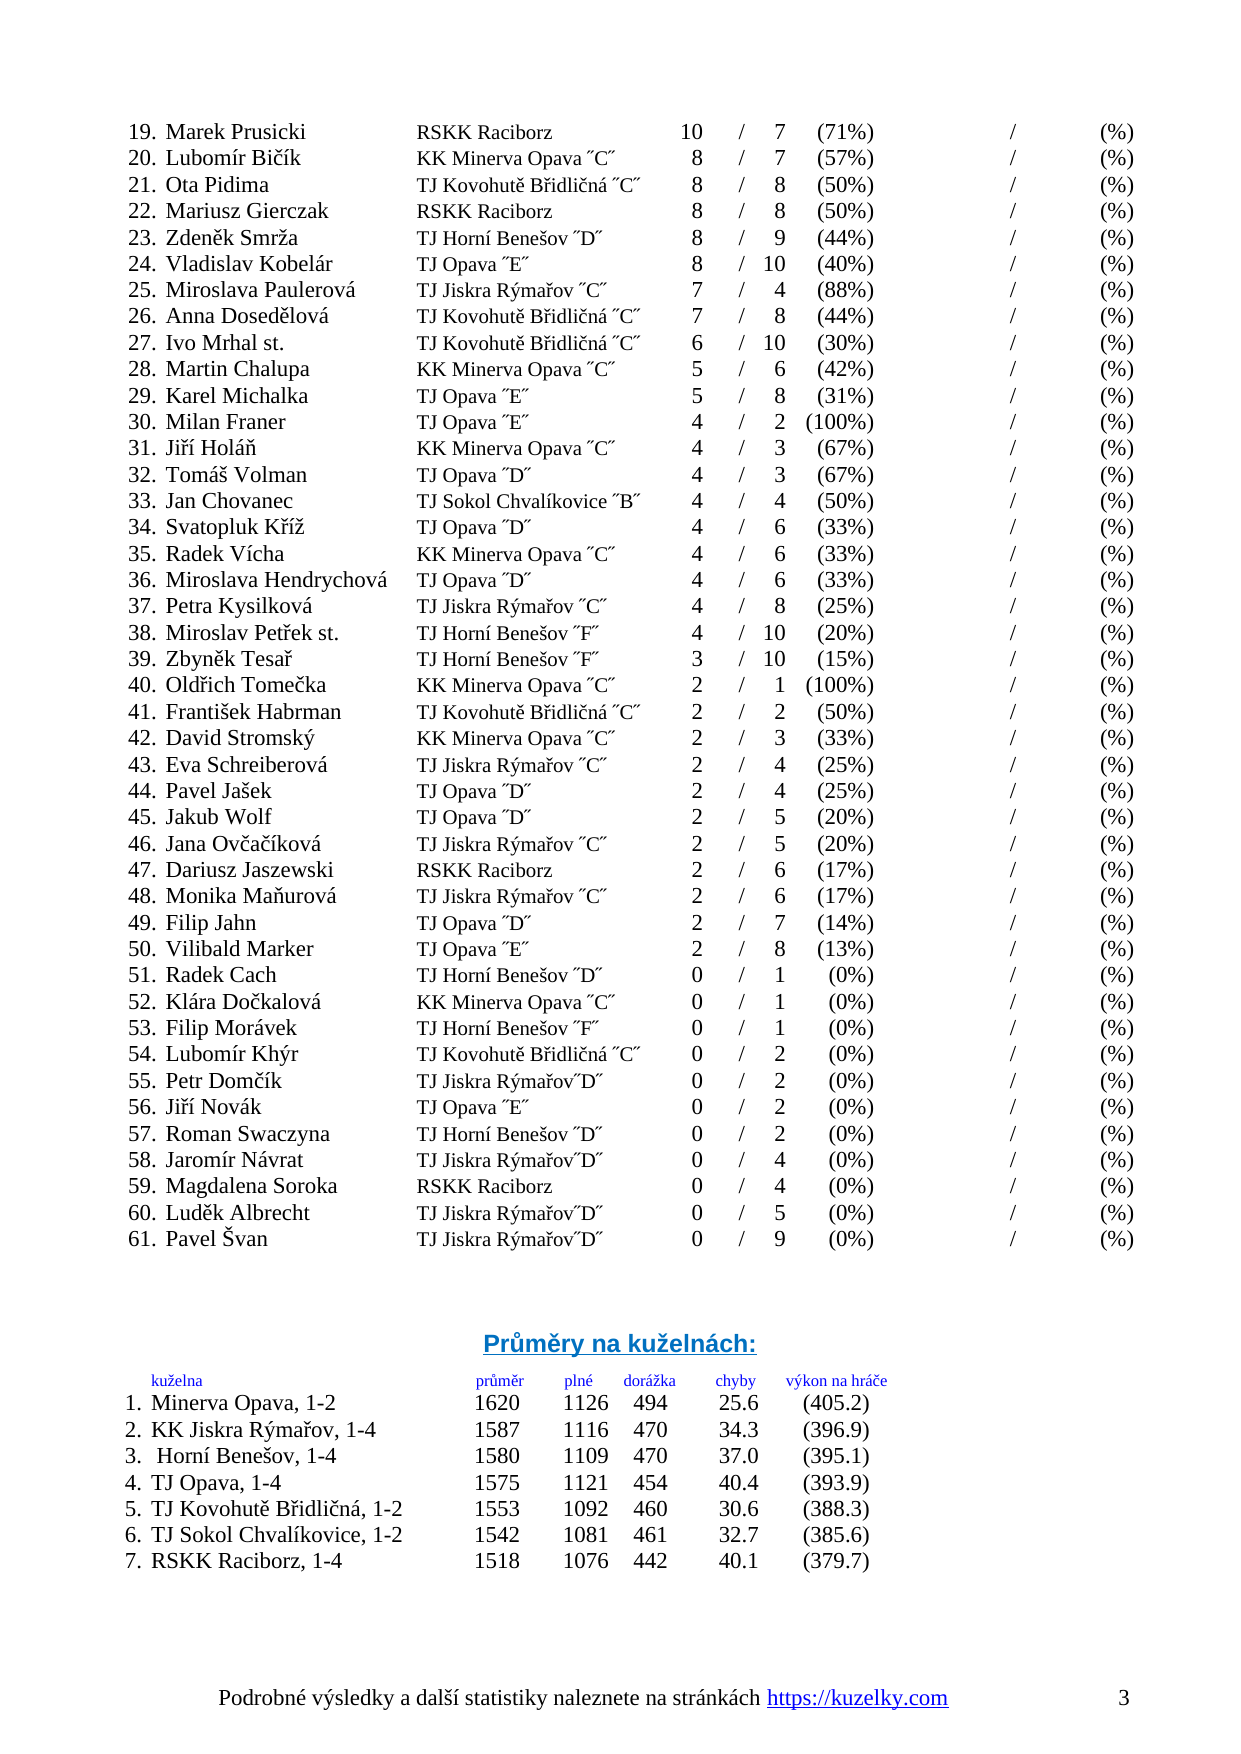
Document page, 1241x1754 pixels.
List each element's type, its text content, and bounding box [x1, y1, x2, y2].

text 6. TJ Sokol Chvalíkovice, 1-2 1542 1081 461 32.7 (385.6) [106, 1521, 1134, 1548]
text 59. Magdalena Soroka RSKK Raciborz 0 / 4 (0%) / (%) [106, 1172, 1134, 1199]
text 5. TJ Kovohutě Břidličná, 1-2 1553 1092 460 30.6 (388.3) [106, 1495, 1134, 1521]
text 22. Mariusz Gierczak RSKK Raciborz 8 / 8 (50%) / (%) [106, 197, 1134, 223]
text 53. Filip Morávek TJ Horní Benešov ˝F˝ 0 / 1 (0%) / (%) [106, 1014, 1134, 1041]
text 44. Pavel Jašek TJ Opava ˝D˝ 2 / 4 (25%) / (%) [106, 777, 1134, 803]
text 4. TJ Opava, 1-4 1575 1121 454 40.4 (393.9) [106, 1468, 1134, 1495]
text 46. Jana Ovčačíková TJ Jiskra Rýmařov ˝C˝ 2 / 5 (20%) / (%) [106, 830, 1134, 856]
text 49. Filip Jahn TJ Opava ˝D˝ 2 / 7 (14%) / (%) [106, 909, 1134, 935]
text 32. Tomáš Volman TJ Opava ˝D˝ 4 / 3 (67%) / (%) [106, 461, 1134, 487]
text 35. Radek Vícha KK Minerva Opava ˝C˝ 4 / 6 (33%) / (%) [106, 540, 1134, 566]
text 36. Miroslava Hendrychová TJ Opava ˝D˝ 4 / 6 (33%) / (%) [106, 566, 1134, 592]
text 40. Oldřich Tomečka KK Minerva Opava ˝C˝ 2 / 1 (100%) / (%) [106, 672, 1134, 698]
text 19. Marek Prusicki RSKK Raciborz 10 / 7 (71%) / (%) [106, 118, 1134, 144]
text 47. Dariusz Jaszewski RSKK Raciborz 2 / 6 (17%) / (%) [106, 856, 1134, 882]
text kuželna průměr plné dorážka chyby výkon na hráče [106, 1370, 1134, 1389]
text 52. Klára Dočkalová KK Minerva Opava ˝C˝ 0 / 1 (0%) / (%) [106, 988, 1134, 1014]
text 61. Pavel Švan TJ Jiskra Rýmařov˝D˝ 0 / 9 (0%) / (%) [106, 1225, 1134, 1251]
text 42. David Stromský KK Minerva Opava ˝C˝ 2 / 3 (33%) / (%) [106, 724, 1134, 751]
text 3. Horní Benešov, 1-4 1580 1109 470 37.0 (395.1) [106, 1442, 1134, 1468]
text 60. Luděk Albrecht TJ Jiskra Rýmařov˝D˝ 0 / 5 (0%) / (%) [106, 1199, 1134, 1225]
text 54. Lubomír Khýr TJ Kovohutě Břidličná ˝C˝ 0 / 2 (0%) / (%) [106, 1041, 1134, 1067]
text 57. Roman Swaczyna TJ Horní Benešov ˝D˝ 0 / 2 (0%) / (%) [106, 1119, 1134, 1146]
text 39. Zbyněk Tesař TJ Horní Benešov ˝F˝ 3 / 10 (15%) / (%) [106, 645, 1134, 672]
text 50. Vilibald Marker TJ Opava ˝E˝ 2 / 8 (13%) / (%) [106, 935, 1134, 961]
text 48. Monika Maňurová TJ Jiskra Rýmařov ˝C˝ 2 / 6 (17%) / (%) [106, 882, 1134, 909]
text 43. Eva Schreiberová TJ Jiskra Rýmařov ˝C˝ 2 / 4 (25%) / (%) [106, 751, 1134, 777]
text 1. Minerva Opava, 1-2 1620 1126 494 25.6 (405.2) [106, 1389, 1134, 1416]
text 34. Svatopluk Kříž TJ Opava ˝D˝ 4 / 6 (33%) / (%) [106, 513, 1134, 540]
text Průměry na kuželnách: [94, 1329, 1145, 1358]
text 58. Jaromír Návrat TJ Jiskra Rýmařov˝D˝ 0 / 4 (0%) / (%) [106, 1146, 1134, 1172]
text 31. Jiří Holáň KK Minerva Opava ˝C˝ 4 / 3 (67%) / (%) [106, 434, 1134, 461]
text 26. Anna Dosedělová TJ Kovohutě Břidličná ˝C˝ 7 / 8 (44%) / (%) [106, 303, 1134, 329]
text 45. Jakub Wolf TJ Opava ˝D˝ 2 / 5 (20%) / (%) [106, 803, 1134, 830]
text 23. Zdeněk Smrža TJ Horní Benešov ˝D˝ 8 / 9 (44%) / (%) [106, 223, 1134, 250]
text 7. RSKK Raciborz, 1-4 1518 1076 442 40.1 (379.7) [106, 1548, 1134, 1574]
text 24. Vladislav Kobelár TJ Opava ˝E˝ 8 / 10 (40%) / (%) [106, 250, 1134, 276]
text 41. František Habrman TJ Kovohutě Břidličná ˝C˝ 2 / 2 (50%) / (%) [106, 698, 1134, 724]
text 29. Karel Michalka TJ Opava ˝E˝ 5 / 8 (31%) / (%) [106, 382, 1134, 408]
text 2. KK Jiskra Rýmařov, 1-4 1587 1116 470 34.3 (396.9) [106, 1416, 1134, 1442]
text 37. Petra Kysilková TJ Jiskra Rýmařov ˝C˝ 4 / 8 (25%) / (%) [106, 592, 1134, 619]
text 28. Martin Chalupa KK Minerva Opava ˝C˝ 5 / 6 (42%) / (%) [106, 355, 1134, 382]
text 51. Radek Cach TJ Horní Benešov ˝D˝ 0 / 1 (0%) / (%) [106, 961, 1134, 988]
text 20. Lubomír Bičík KK Minerva Opava ˝C˝ 8 / 7 (57%) / (%) [106, 144, 1134, 171]
text 55. Petr Domčík TJ Jiskra Rýmařov˝D˝ 0 / 2 (0%) / (%) [106, 1067, 1134, 1093]
text 21. Ota Pidima TJ Kovohutě Břidličná ˝C˝ 8 / 8 (50%) / (%) [106, 171, 1134, 197]
text 30. Milan Franer TJ Opava ˝E˝ 4 / 2 (100%) / (%) [106, 408, 1134, 434]
text 56. Jiří Novák TJ Opava ˝E˝ 0 / 2 (0%) / (%) [106, 1093, 1134, 1119]
text 25. Miroslava Paulerová TJ Jiskra Rýmařov ˝C˝ 7 / 4 (88%) / (%) [106, 276, 1134, 303]
text 33. Jan Chovanec TJ Sokol Chvalíkovice ˝B˝ 4 / 4 (50%) / (%) [106, 487, 1134, 513]
text 27. Ivo Mrhal st. TJ Kovohutě Břidličná ˝C˝ 6 / 10 (30%) / (%) [106, 329, 1134, 355]
text 38. Miroslav Petřek st. TJ Horní Benešov ˝F˝ 4 / 10 (20%) / (%) [106, 619, 1134, 645]
